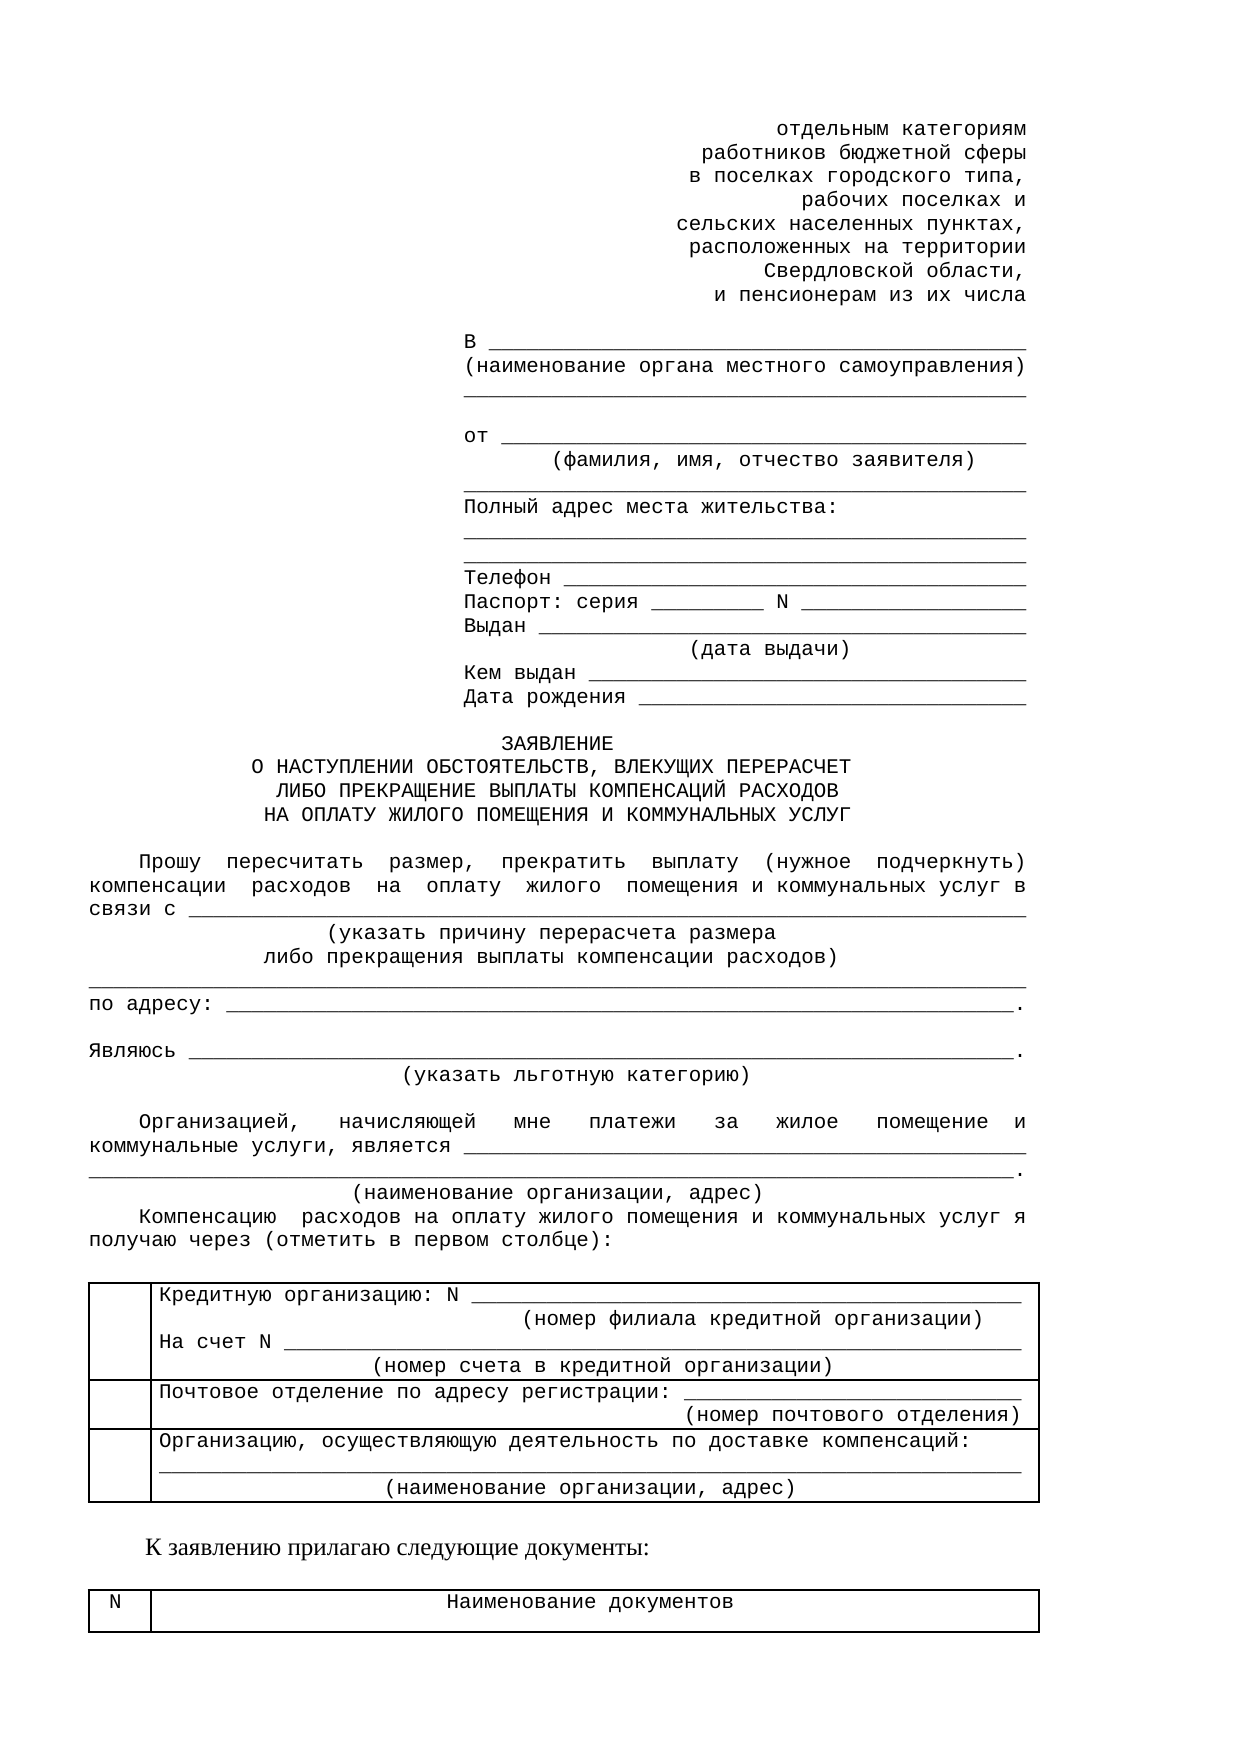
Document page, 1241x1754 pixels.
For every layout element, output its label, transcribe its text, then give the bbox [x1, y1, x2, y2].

text Паспорт: серия _________ N __________________ [89, 591, 1063, 615]
text Дата рождения _______________________________ [89, 686, 1063, 709]
text коммунальные услуги, является _____________________________________________ [89, 1135, 1063, 1158]
text связи с ___________________________________________________________________ [89, 898, 1063, 922]
text ЛИБО ПРЕКРАЩЕНИЕ ВЫПЛАТЫ КОМПЕНСАЦИЙ РАСХОДОВ [89, 780, 1063, 804]
text от __________________________________________ [89, 426, 1063, 449]
table_header N п/п [90, 1591, 150, 1631]
text компенсации расходов на оплату жилого помещения и коммунальных услуг в [89, 875, 1063, 898]
table_header [90, 1284, 150, 1378]
text (указать льготную категорию) [89, 1064, 1063, 1088]
text Выдан _______________________________________ [89, 615, 1063, 638]
text Прошу пересчитать размер, прекратить выплату (нужное подчеркнуть) [89, 851, 1063, 875]
text (фамилия, имя, отчество заявителя) [89, 449, 1063, 473]
table_cell [90, 1381, 150, 1428]
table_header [152, 1591, 1038, 1631]
text рабочих поселках и [89, 189, 1063, 213]
text Кем выдан ___________________________________ [89, 662, 1063, 686]
table_cell Почтовое отделение по адресу регистрации: ___________________________ (номер почтового отделения) [152, 1381, 1038, 1428]
text и пенсионерам из их числа [89, 284, 1063, 307]
text по адресу: _______________________________________________________________. [89, 993, 1063, 1017]
text В ___________________________________________ [89, 331, 1063, 354]
text Свердловской области, [89, 260, 1063, 284]
text Компенсацию расходов на оплату жилого помещения и коммунальных услуг я [89, 1206, 1063, 1229]
text НА ОПЛАТУ ЖИЛОГО ПОМЕЩЕНИЯ И КОММУНАЛЬНЫХ УСЛУГ [89, 804, 1063, 827]
text _____________________________________________ [89, 544, 1063, 567]
text __________________________________________________________________________. [89, 1158, 1063, 1182]
text (указать причину перерасчета размера [89, 922, 1063, 946]
text _____________________________________________ [89, 378, 1063, 402]
text Полный адрес места жительства: [89, 496, 1063, 520]
text работников бюджетной сферы [89, 142, 1063, 165]
text сельских населенных пунктах, [89, 213, 1063, 236]
text (дата выдачи) [89, 638, 1063, 662]
table_header Кредитную организацию: N ____________________________________________ (номер филиала кредитной организации) На счет N ___________________________________________________________ (номер счета в кредитной организации) [152, 1284, 1038, 1378]
text отдельным категориям [89, 118, 1063, 142]
text О НАСТУПЛЕНИИ ОБСТОЯТЕЛЬСТВ, ВЛЕКУЩИХ ПЕРЕРАСЧЕТ [89, 757, 1063, 780]
text получаю через (отметить в первом столбце): [89, 1229, 1063, 1253]
text в поселках городского типа, [89, 165, 1063, 189]
text (наименование организации, адрес) [89, 1182, 1063, 1206]
text расположенных на территории [89, 236, 1063, 260]
text _____________________________________________ [89, 520, 1063, 544]
text ___________________________________________________________________________ [89, 969, 1063, 993]
text (наименование органа местного самоуправления) [89, 354, 1063, 378]
table_cell [90, 1430, 150, 1501]
text Организацией, начисляющей мне платежи за жилое помещение и [89, 1111, 1063, 1135]
text _____________________________________________ [89, 473, 1063, 496]
text либо прекращения выплаты компенсации расходов) [89, 946, 1063, 969]
text К заявлению прилагаю следующие документы: [89, 1532, 1063, 1561]
text ЗАЯВЛЕНИЕ [89, 733, 1063, 757]
text Телефон _____________________________________ [89, 567, 1063, 591]
table_cell Организацию, осуществляющую деятельность по доставке компенсаций: _____________________________________________________________________ (наименование организации, адрес) [152, 1430, 1038, 1501]
text Являюсь __________________________________________________________________. [89, 1040, 1063, 1064]
